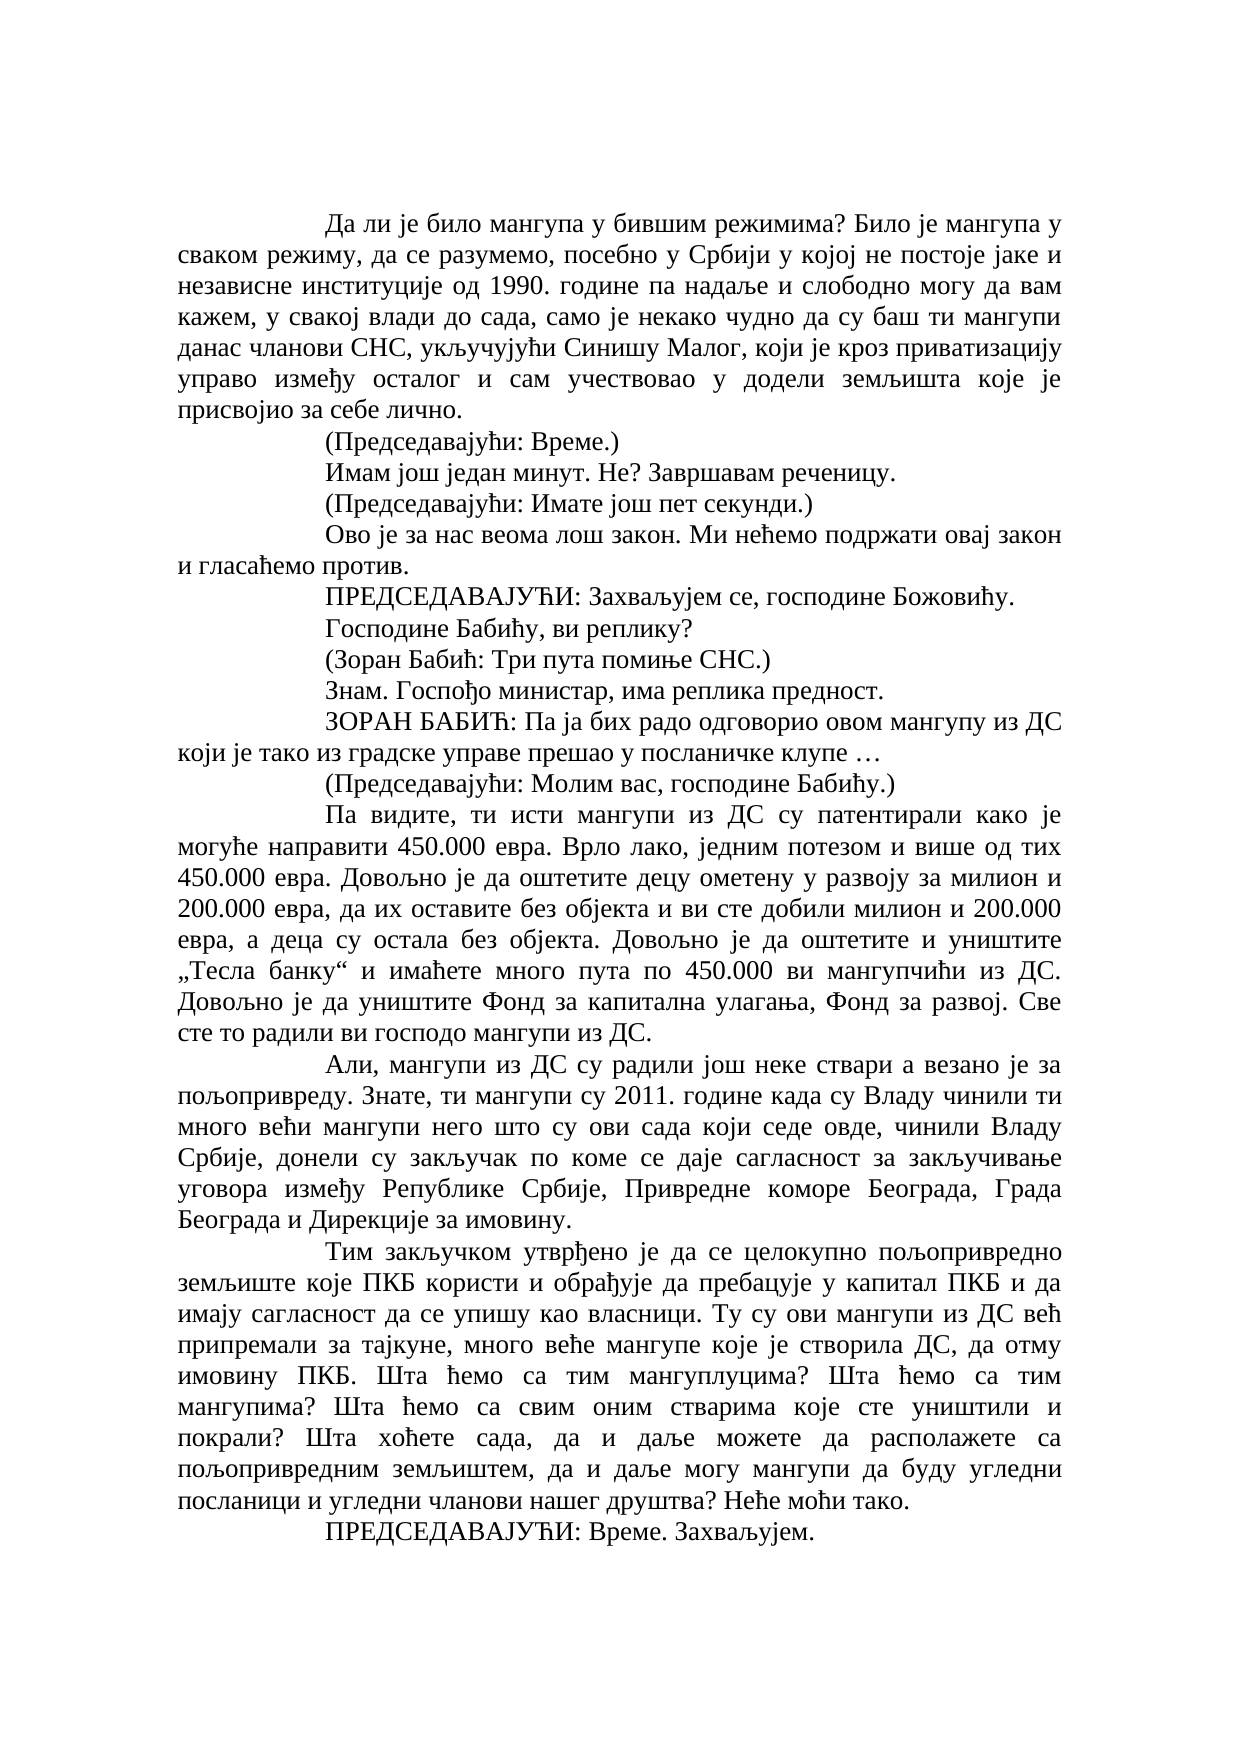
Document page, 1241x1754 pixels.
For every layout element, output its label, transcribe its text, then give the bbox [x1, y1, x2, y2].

text Знам. Госпођо министар, има реплика предност. [177, 674, 1063, 705]
text Па видите, ти исти мангупи из ДС су патентирали како је могуће направити 450.000 евра. Врло лако, једним потезом и више од тих 450.000 евра. Довољно је да оштетите децу ометену у развоју за милион и 200.000 евра, да их оставите без објекта и ви сте добили милион и 200.000 евра, а деца су остала без објекта. Довољно је да оштетите и уништите „Тесла банку“ и имаћете много пута по 450.000 ви мангупчићи из ДС. Довољно је да уништите Фонд за капитална улагања, Фонд за развој. Све сте то радили ви господо мангупи из ДС. [177, 798, 1063, 1048]
text Имам још један минут. Не? Завршавам реченицу. [177, 456, 1063, 487]
text ПРЕДСЕДАВАЈУЋИ: Захваљујем се, господине Божовићу. [177, 581, 1063, 612]
text Да ли је било мангупа у бившим режимима? Било је мангупа у сваком режиму, да се разумемо, посебно у Србији у којој не постоје јаке и независне институције од 1990. године па надаље и слободно могу да вам кажем, у свакој влади до сада, само је некако чудно да су баш ти мангупи данас чланови СНС, укључујући Синишу Малог, који је кроз приватизацију управо између осталог и сам учествовао у додели земљишта које је присвојио за себе лично. [177, 207, 1063, 425]
text (Председавајући: Време.) [177, 425, 1063, 456]
text Али, мангупи из ДС су радили још неке ствари а везано је за пољопривреду. Знате, ти мангупи су 2011. године када су Владу чинили ти много већи мангупи него што су ови сада који седе овде, чинили Владу Србије, донели су закључак по коме се даје сагласност за закључивање уговора између Републике Србије, Привредне коморе Београда, Града Београда и Дирекције за имовину. [177, 1048, 1063, 1234]
text Тим закључком утврђено је да се целокупно пољопривредно земљиште које ПКБ користи и обрађује да пребацује у капитал ПКБ и да имају сагласност да се упишу као власници. Ту су ови мангупи из ДС већ припремали за тајкуне, много веће мангупе које је створила ДС, да отму имовину ПКБ. Шта ћемо са тим мангуплуцима? Шта ћемо са тим мангупима? Шта ћемо са свим оним стварима које сте уништили и покрали? Шта хоћете сада, да и даље можете да располажете са пољопривредним земљиштем, да и даље могу мангупи да буду угледни посланици и угледни чланови нашег друштва? Неће моћи тако. [177, 1234, 1063, 1515]
text (Председавајући: Имате још пет секунди.) [177, 487, 1063, 518]
text (Председавајући: Молим вас, господине Бабићу.) [177, 767, 1063, 798]
text Ово је за нас веома лош закон. Ми нећемо подржати овај закон и гласаћемо против. [177, 518, 1063, 581]
text ЗОРАН БАБИЋ: Па ја бих радо одговорио овом мангупу из ДС који је тако из градске управе прешао у посланичке клупе … [177, 705, 1063, 767]
text Господине Бабићу, ви реплику? [177, 612, 1063, 643]
text ПРЕДСЕДАВАЈУЋИ: Време. Захваљујем. [177, 1515, 1063, 1546]
text (Зоран Бабић: Три пута помиње СНС.) [177, 643, 1063, 674]
